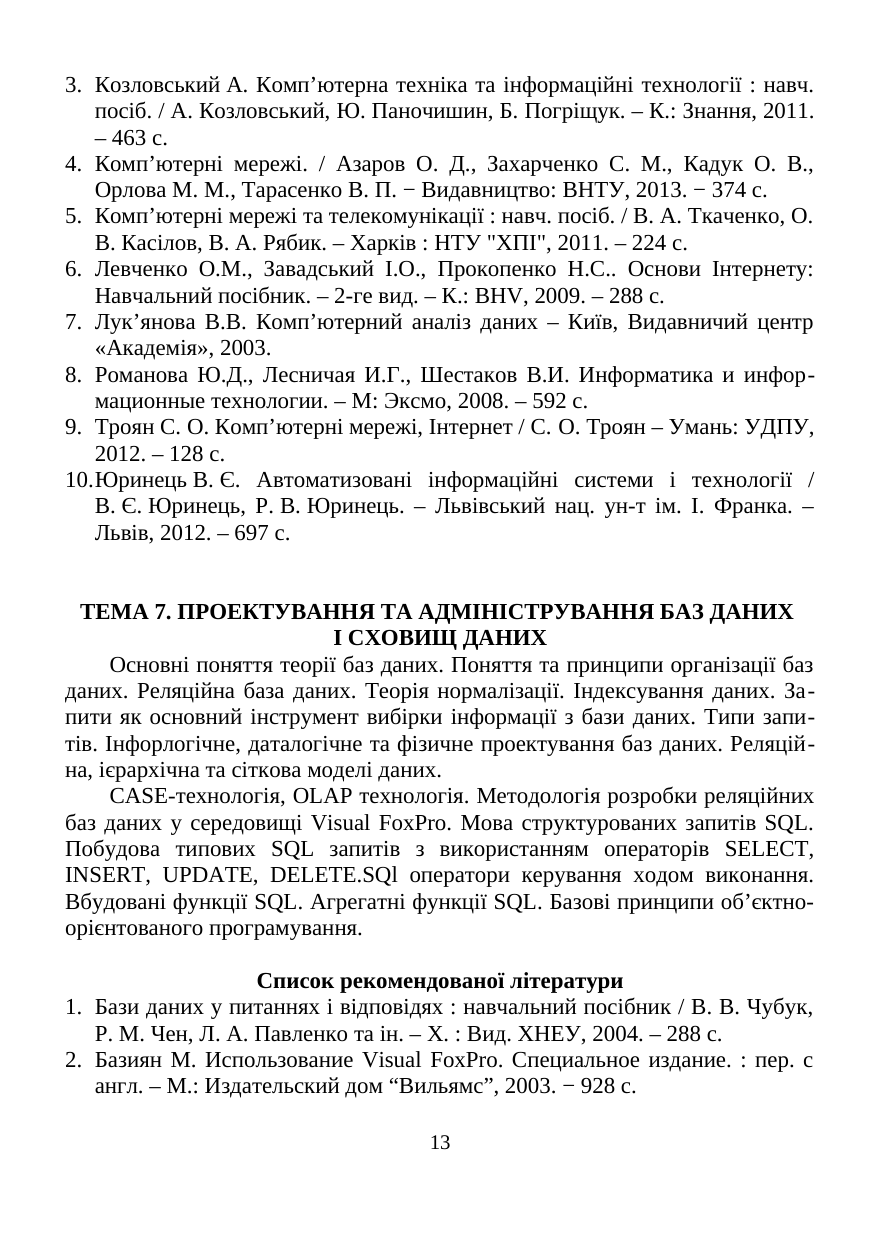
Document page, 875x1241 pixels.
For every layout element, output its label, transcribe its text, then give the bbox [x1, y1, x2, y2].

list Лук’янова В.В. Комп’ютерний аналіз даних – Київ, Видавничий центр «Академія», 2003. [65, 308, 815, 361]
list Романова Ю.Д., Лесничая И.Г., Шестаков В.И. Информатика и информационные технологии. – М: Эксмо, 2008. – 592 с. [65, 361, 815, 413]
list Базиян М. Использование Visual FoxPro. Специальное издание. : пер. с англ. – M.: Издательский дом “Вильямс”, 2003. − 928 с. [65, 1046, 815, 1099]
text ТЕМА 7. ПРОЕКТУВАННЯ ТА АДМІНІСТРУВАННЯ БАЗ ДАНИХ І СХОВИЩ ДАНИХ [65, 598, 815, 651]
text Список рекомендованої літератури [65, 967, 815, 993]
list Юринець В. Є. Автоматизовані інформаційні системи і технології / В. Є. Юринець, Р. В. Юринець. – Львівський нац. ун-т ім. І. Франка. – Львів, 2012. – 697 с. [65, 466, 815, 545]
list Комп’ютерні мережі та телекомунікації : навч. посіб. / В. А. Ткаченко, О. В. Касілов, В. А. Рябик. – Харків : НТУ "ХПІ", 2011. – 224 с. [65, 203, 815, 255]
list Бази даних у питаннях i відповідях : навчальний посiбник / В. В. Чубук, Р. М. Чен, Л. А. Павленко та ін. – Х. : Вид. ХНЕУ, 2004. – 288 с. [65, 993, 815, 1046]
text Основні поняття теорії баз даних. Поняття та принципи організації баз даних. Реляційна база даних. Теорія нормалізації. Індексування даних. Запити як основний інструмент вибірки інформації з бази даних. Типи запитів. Інфорлогічне, даталогічне та фізичне проектування баз даних. Реляційна, ієрархічна та сіткова моделі даних. [65, 651, 815, 782]
text CASE-технологія, OLAP технологія. Методологія розробки реляційних баз даних у середовищі Visual FoxPro. Мова структурованих запитів SQL. Побудова типових SQL запитів з використанням операторів SELECT, INSERT, UPDATE, DELETE.SQl оператори керування ходом виконання. Вбудовані функції SQL. Агрегатні функції SQL. Базові принципи об’єктно-орієнтованого програмування. [65, 782, 815, 941]
list Комп’ютерні мережі. / Азаров О. Д., Захарченко С. М., Кадук О. В., Орлова М. М., Тарасенко В. П. − Видавництво: ВНТУ, 2013. − 374 с. [65, 150, 815, 203]
list Козловський А. Комп’ютерна техніка та інформаційні технології : навч. посіб. / А. Козловський, Ю. Паночишин, Б. Погріщук. – К.: Знання, 2011. – 463 с. [65, 71, 815, 150]
list Левченко О.М., Завадський І.О., Прокопенко Н.С.. Основи Інтернету: Навчальний посібник. – 2-ге вид. – К.: BHV, 2009. – 288 с. [65, 255, 815, 308]
list Троян С. О. Комп’ютерні мережі, Інтернет / С. О. Троян – Умань: УДПУ, 2012. – 128 с. [65, 413, 815, 466]
